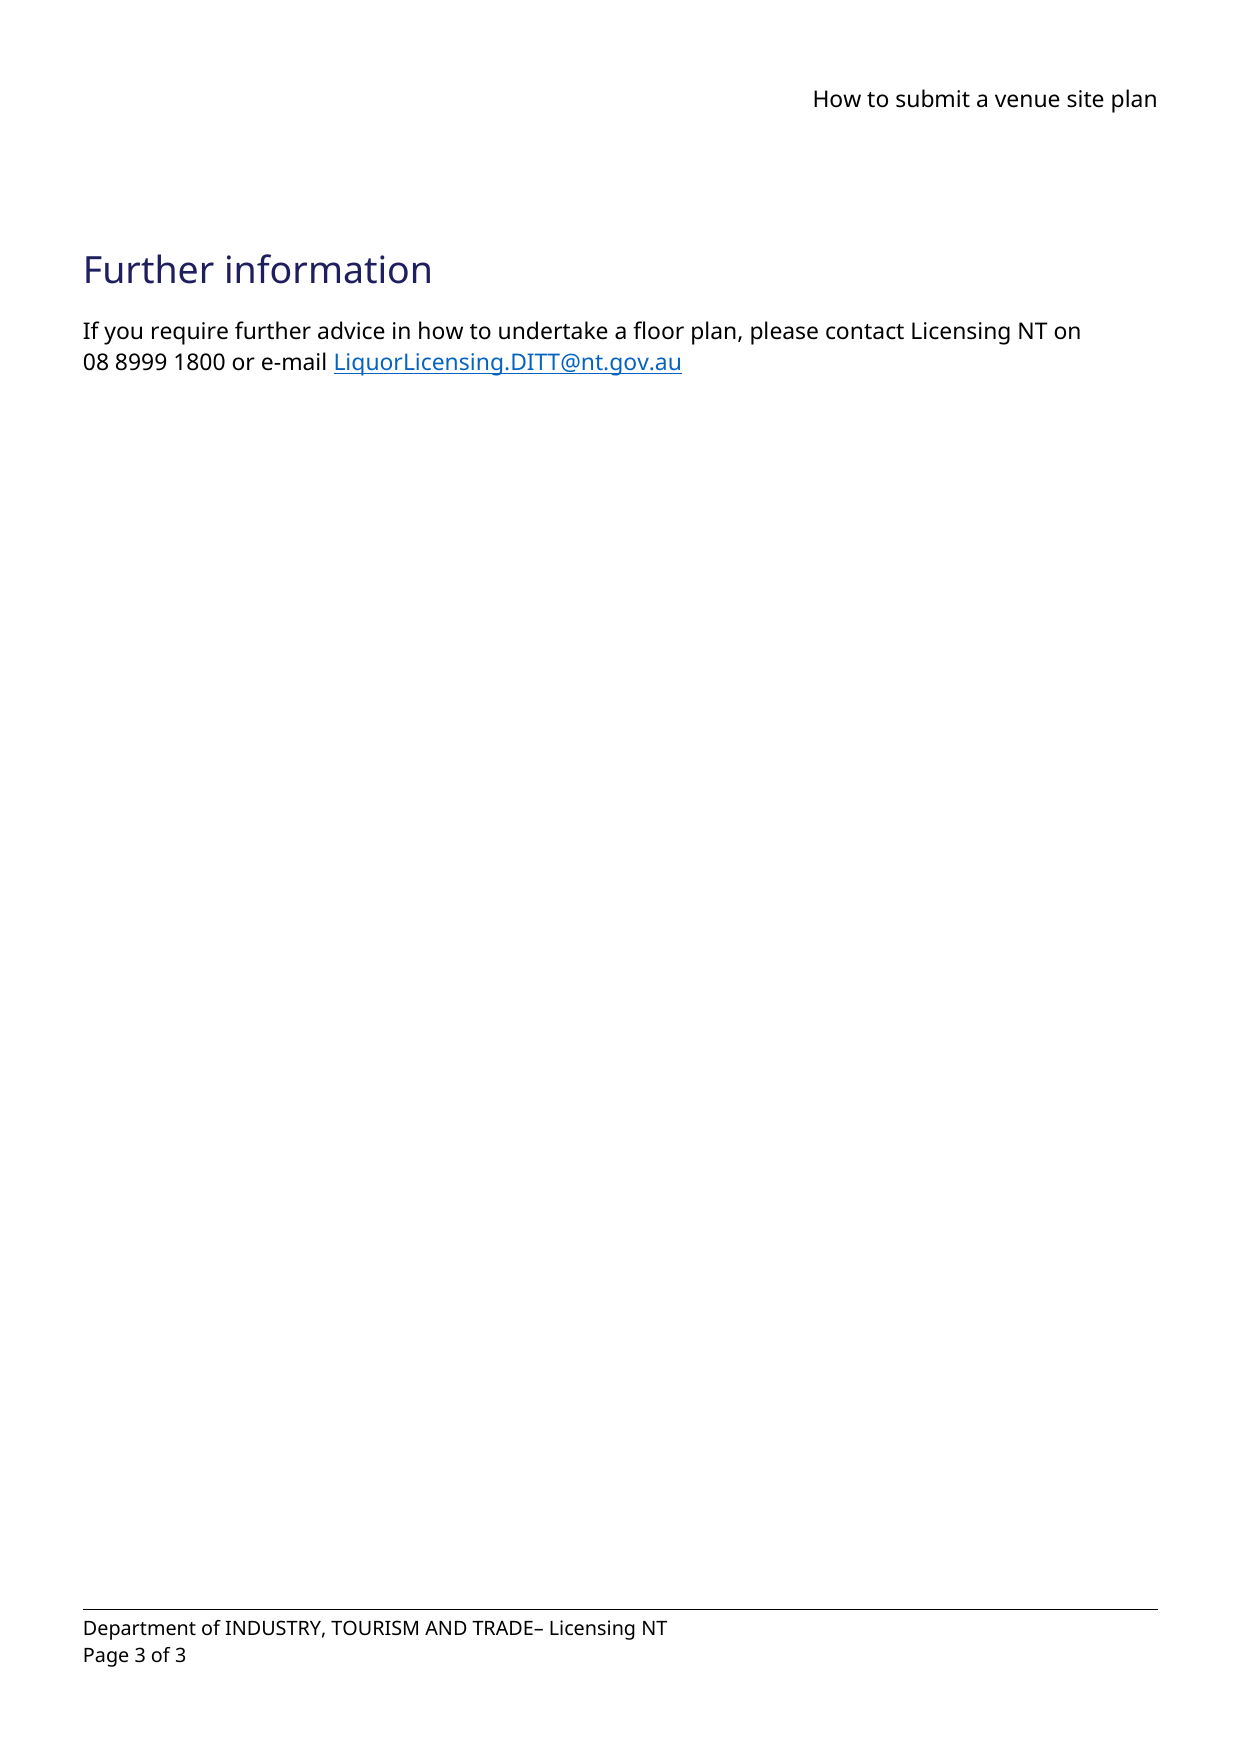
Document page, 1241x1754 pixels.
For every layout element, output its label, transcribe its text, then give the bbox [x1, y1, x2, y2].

text 08 8999 1800 or e-mail LiquorLicensing.DITT@nt.gov.au [83, 346, 1157, 377]
text If you require further advice in how to undertake a floor plan, please contact Licensing NT on [83, 315, 1157, 346]
text Further information [83, 243, 1157, 294]
